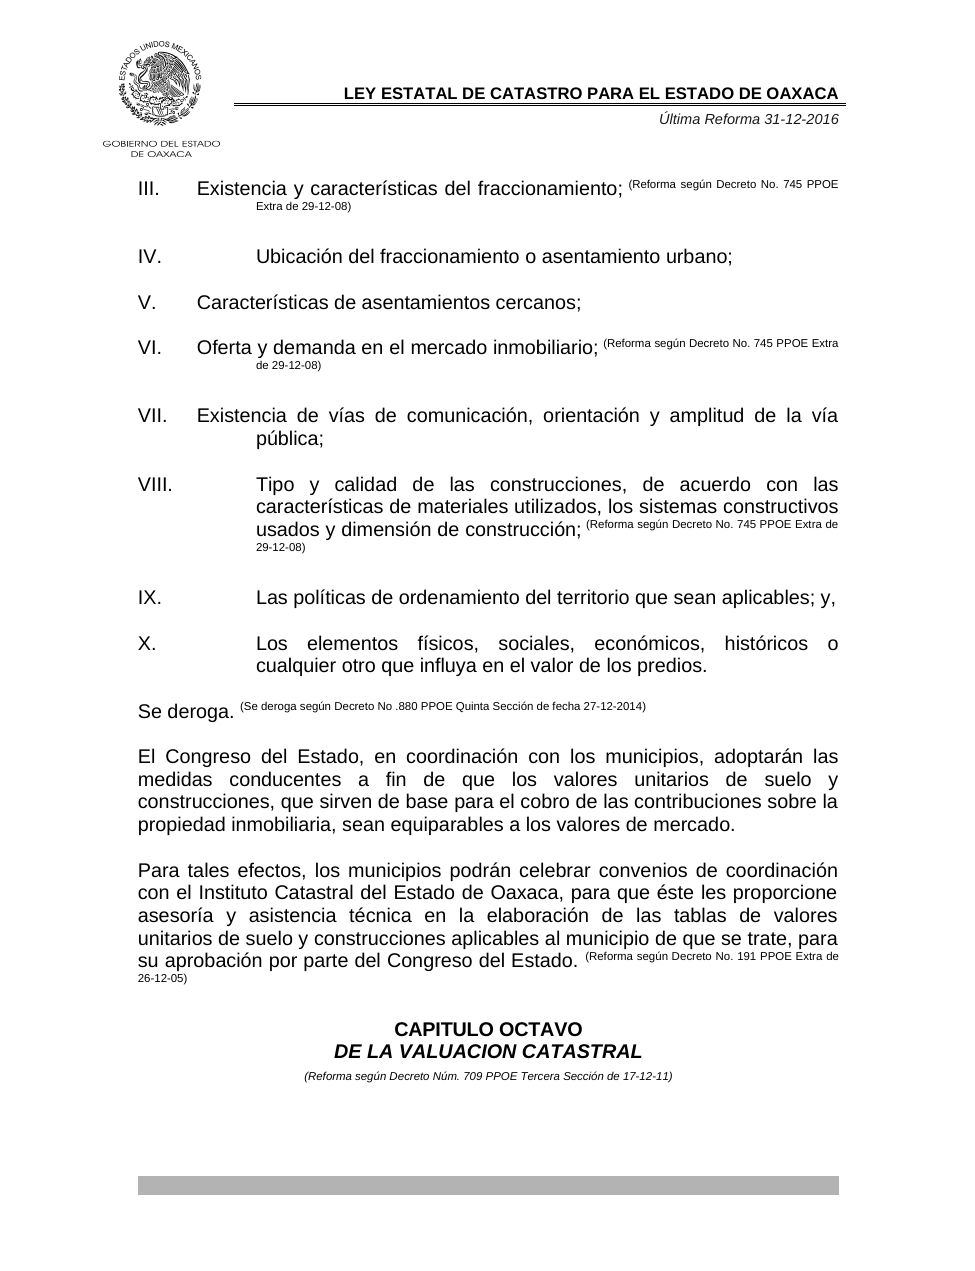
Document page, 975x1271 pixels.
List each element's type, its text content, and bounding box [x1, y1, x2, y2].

subtitle DE LA VALUACION CATASTRAL [138, 1040, 839, 1063]
picture [100, 38, 223, 160]
text IX. Las políticas de ordenamiento del territorio que sean aplicables; y, [138, 586, 839, 609]
text X. Los elementos físicos, sociales, económicos, históricos o cualquier otro que influya en el valor de los predios. [138, 631, 839, 677]
text VIII. Tipo y calidad de las construcciones, de acuerdo con las características de materiales utilizados, los sistemas constructivos usados y dimensión de construcción; (Reforma según Decreto No. 745 PPOE Extra de 29-12-08) [138, 472, 839, 563]
text IV. Ubicación del fraccionamiento o asentamiento urbano; [138, 245, 839, 268]
text Para tales efectos, los municipios podrán celebrar convenios de coordinación con el Instituto Catastral del Estado de Oaxaca, para que éste les proporcione asesoría y asistencia técnica en la elaboración de las tablas de valores unitarios de suelo y construcciones aplicables al municipio de que se trate, para su aprobación por parte del Congreso del Estado. (Reforma según Decreto No. 191 PPOE Extra de 26-12-05) [138, 858, 839, 995]
subtitle (Reforma según Decreto Núm. 709 PPOE Tercera Sección de 17-12-11) [138, 1069, 839, 1092]
list Características de asentamientos cercanos; [138, 291, 839, 313]
list Existencia de vías de comunicación, orientación y amplitud de la vía pública; [138, 404, 839, 450]
text Se deroga. (Se deroga según Decreto No .880 PPOE Quinta Sección de fecha 27-12-2014) [138, 699, 839, 722]
text El Congreso del Estado, en coordinación con los municipios, adoptarán las medidas conducentes a fin de que los valores unitarios de suelo y construcciones, que sirven de base para el cobro de las contribuciones sobre la propiedad inmobiliaria, sean equiparables a los valores de mercado. [138, 745, 839, 836]
list Oferta y demanda en el mercado inmobiliario; (Reforma según Decreto No. 745 PPOE Extra de 29-12-08) [138, 336, 839, 382]
text CAPITULO OCTAVO [138, 1017, 839, 1040]
list Existencia y características del fraccionamiento; (Reforma según Decreto No. 745 PPOE Extra de 29-12-08) [138, 177, 839, 223]
